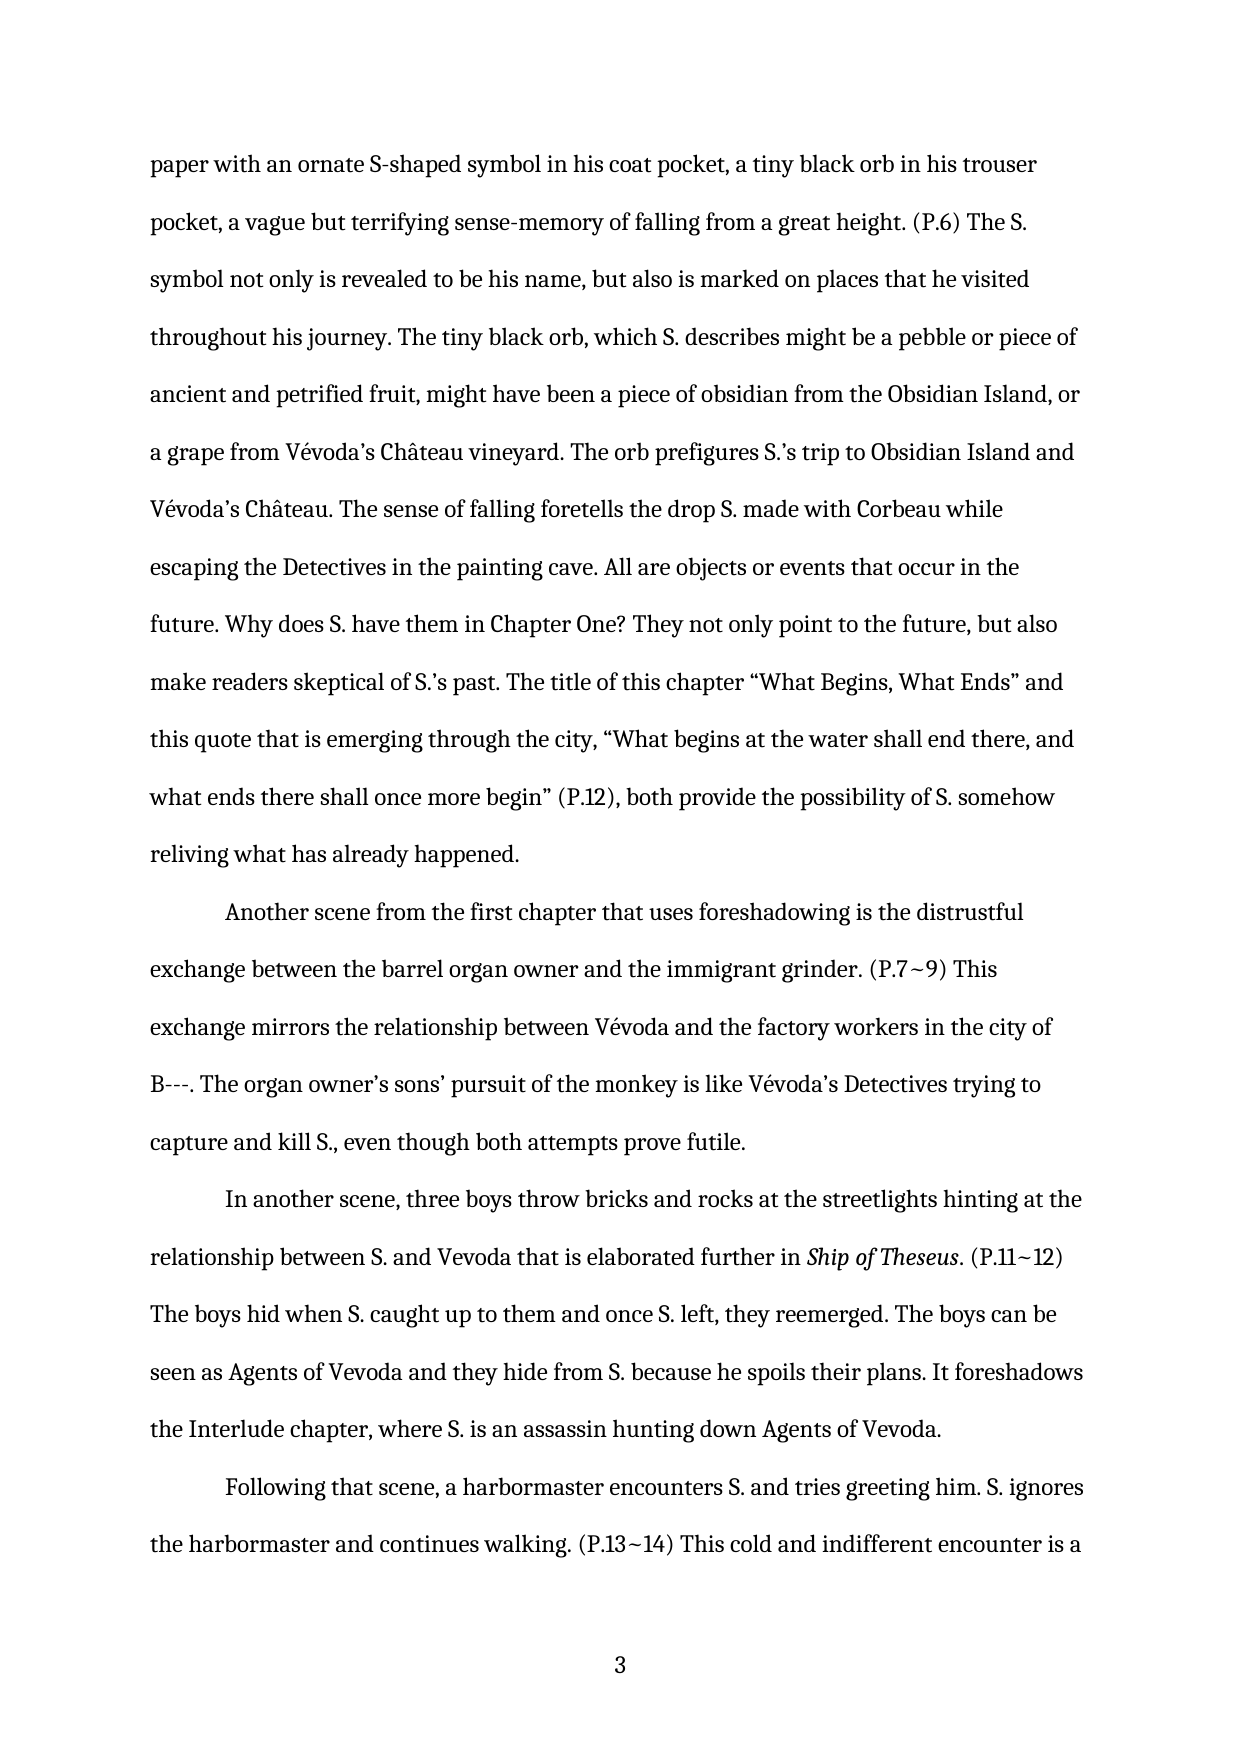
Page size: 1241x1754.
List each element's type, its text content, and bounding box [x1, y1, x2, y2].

text Another scene from the first chapter that uses foreshadowing is the distrustful exchange between the barrel organ owner and the immigrant grinder. (P.7~9) This exchange mirrors the relationship between Vévoda and the factory workers in the city of B---. The organ owner’s sons’ pursuit of the monkey is like Vévoda’s Detectives trying to capture and kill S., even though both attempts prove futile. [150, 897, 1090, 1156]
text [150, 150, 1090, 869]
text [150, 1472, 1090, 1559]
text In another scene, three boys throw bricks and rocks at the streetlights hinting at the relationship between S. and Vevoda that is elaborated further in Ship of Theseus. (P.11~12) The boys hid when S. caught up to them and once S. left, they reemerged. The boys can be seen as Agents of Vevoda and they hide from S. because he spoils their plans. It foreshadows the Interlude chapter, where S. is an assassin hunting down Agents of Vevoda. [150, 1185, 1090, 1444]
